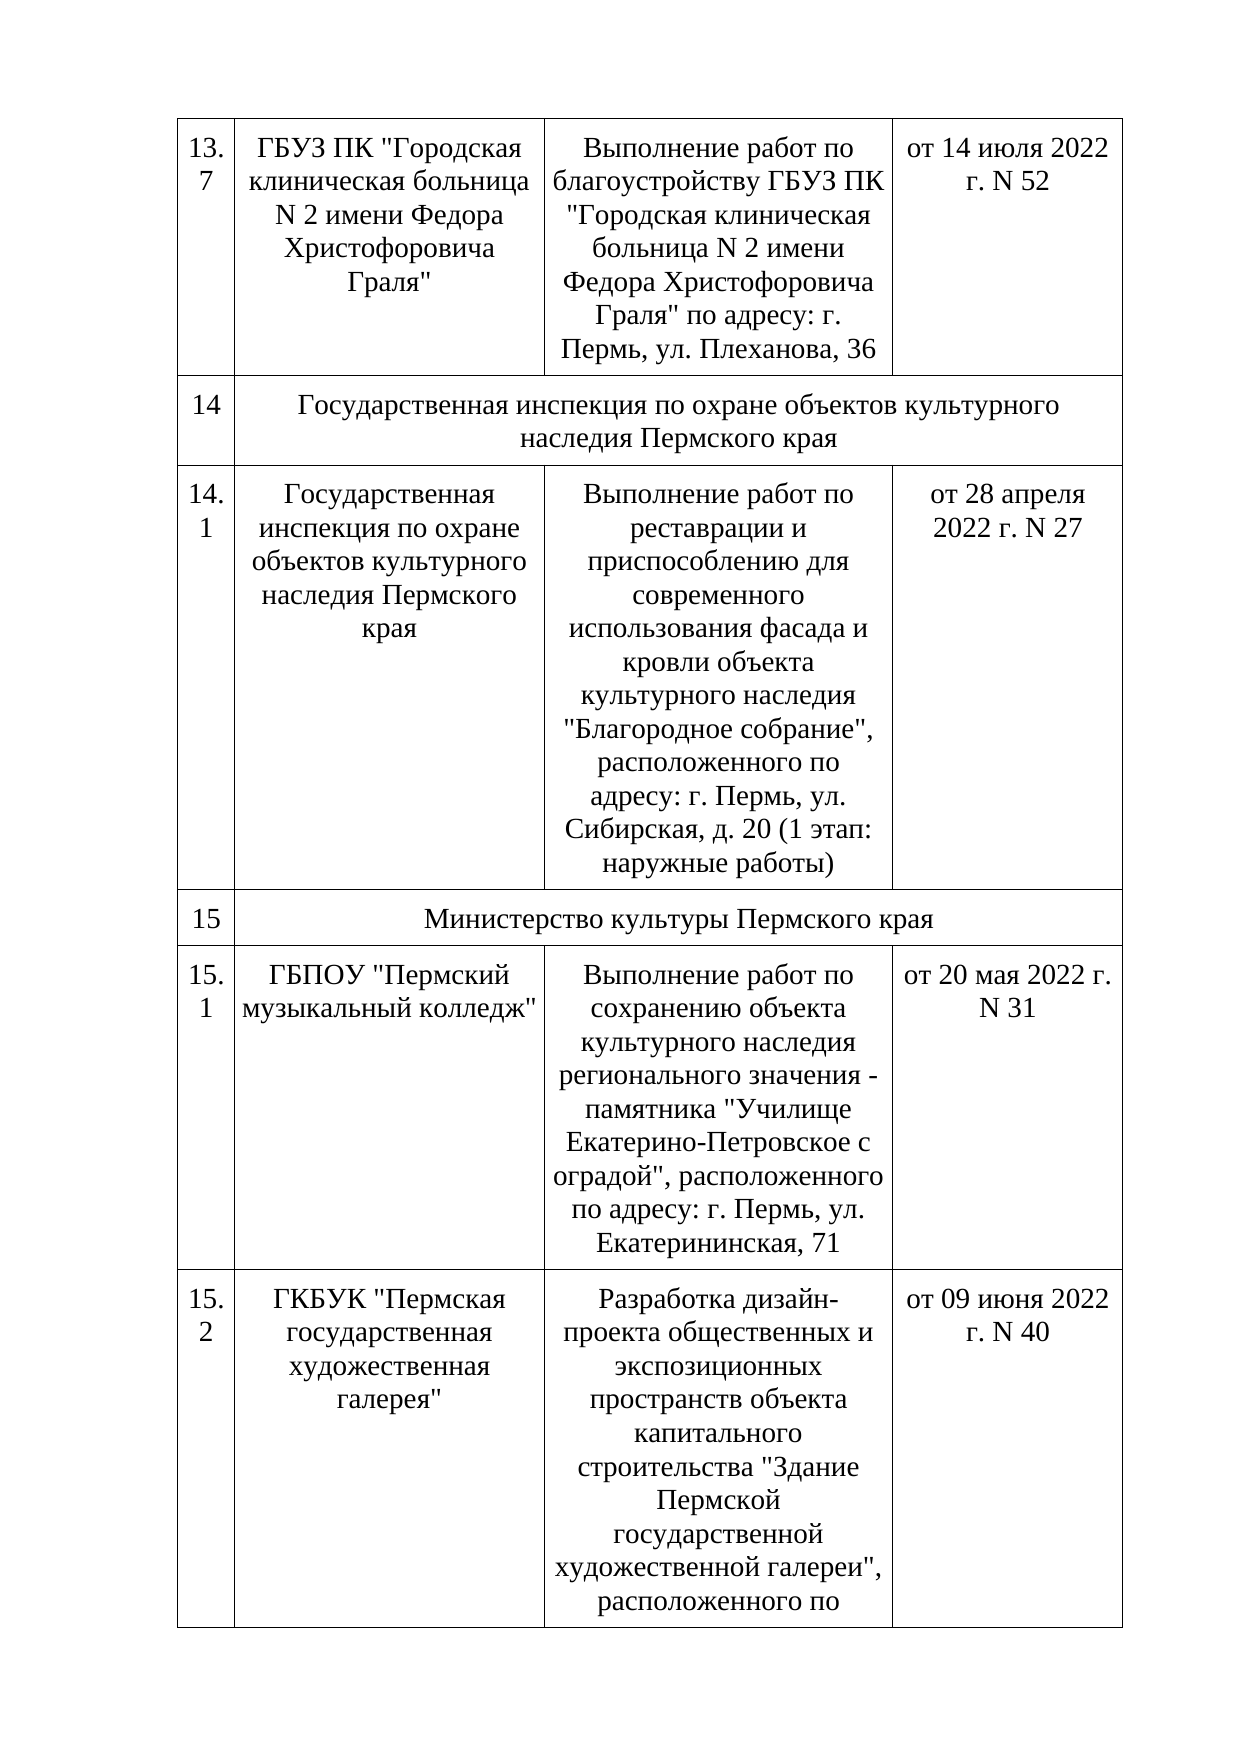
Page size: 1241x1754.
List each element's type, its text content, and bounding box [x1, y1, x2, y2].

table_cell Министерство культуры Пермского края [235, 890, 1122, 945]
table_cell 14 [178, 376, 234, 464]
table_cell от 20 мая 2022 г. N 31 [893, 946, 1122, 1269]
table_cell Выполнение работ по благоустройству ГБУЗ ПК "Городская клиническая больница N 2 имени Федора Христофоровича Граля" по адресу: г. Пермь, ул. Плеханова, 36 [545, 119, 892, 375]
table_cell 13.7 [178, 119, 234, 375]
table_cell 15.2 [178, 1270, 234, 1627]
table_cell 15 [178, 890, 234, 945]
table_cell ГБПОУ "Пермский музыкальный колледж" [235, 946, 544, 1269]
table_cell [893, 1270, 1122, 1627]
table_cell Выполнение работ по реставрации и приспособлению для современного использования фасада и кровли объекта культурного наследия "Благородное собрание", расположенного по адресу: г. Пермь, ул. Сибирская, д. 20 (1 этап: наружные работы) [545, 466, 892, 889]
table_cell от 14 июля 2022 г. N 52 [893, 119, 1122, 375]
table_cell 14.1 [178, 466, 234, 889]
table_cell Государственная инспекция по охране объектов культурного наследия Пермского края [235, 376, 1122, 464]
table_cell ГБУЗ ПК "Городская клиническая больница N 2 имени Федора Христофоровича Граля" [235, 119, 544, 375]
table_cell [235, 1270, 544, 1627]
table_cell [545, 1270, 892, 1627]
table_cell от 28 апреля 2022 г. N 27 [893, 466, 1122, 889]
table_cell Государственная инспекция по охране объектов культурного наследия Пермского края [235, 466, 544, 889]
table_cell 15.1 [178, 946, 234, 1269]
table_cell Выполнение работ по сохранению объекта культурного наследия регионального значения - памятника "Училище Екатерино-Петровское с оградой", расположенного по адресу: г. Пермь, ул. Екатерининская, 71 [545, 946, 892, 1269]
